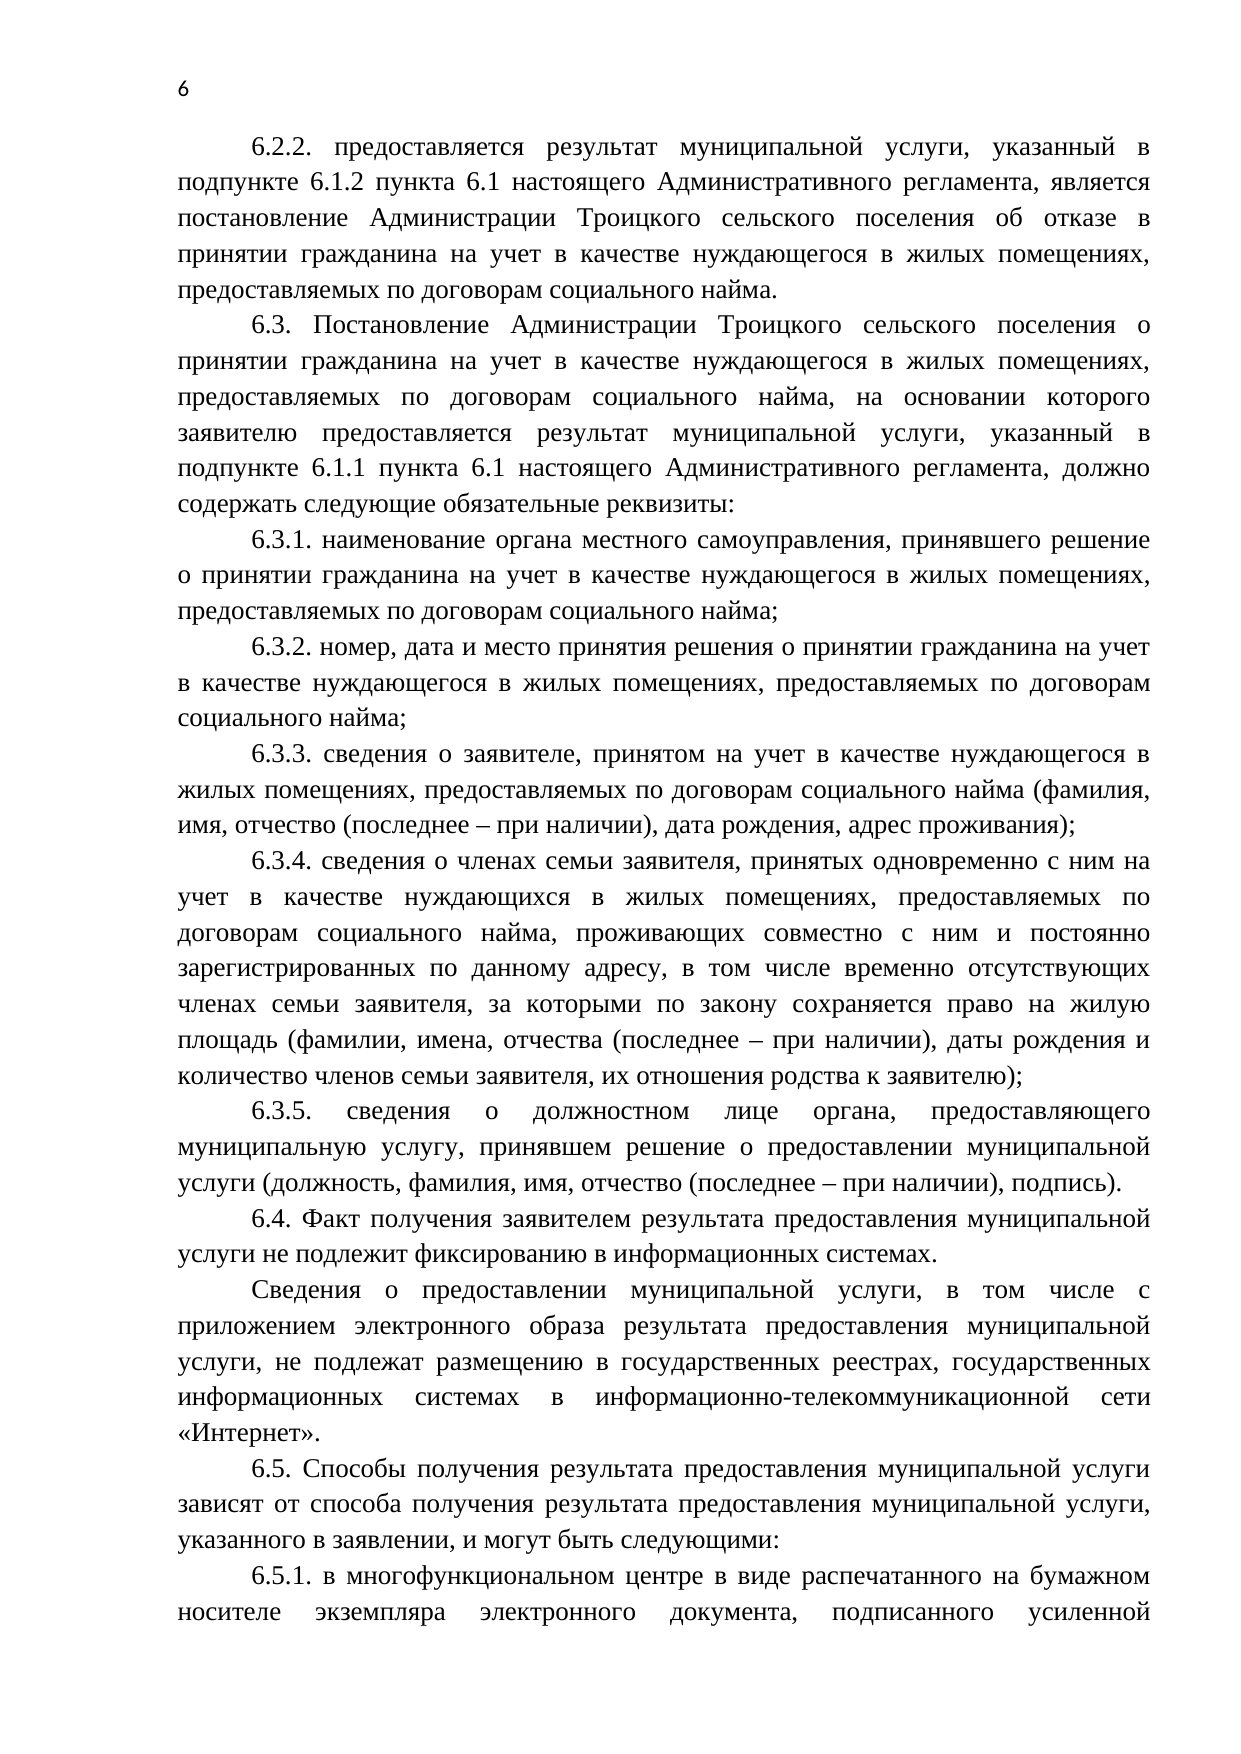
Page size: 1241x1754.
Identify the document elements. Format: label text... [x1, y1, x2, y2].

text 6.3.3. сведения о заявителе, принятом на учет в качестве нуждающегося в жилых помещениях, предоставляемых по договорам социального найма (фамилия, имя, отчество (последнее – при наличии), дата рождения, адрес проживания); [177, 737, 1152, 840]
text 6.3.5. сведения о должностном лице органа, предоставляющего муниципальную услугу, принявшем решение о предоставлении муниципальной услуги (должность, фамилия, имя, отчество (последнее – при наличии), подпись). [177, 1094, 1152, 1197]
text 6.3.4. сведения о членах семьи заявителя, принятых одновременно с ним на учет в качестве нуждающихся в жилых помещениях, предоставляемых по договорам социального найма, проживающих совместно с ним и постоянно зарегистрированных по данному адресу, в том числе временно отсутствующих членах семьи заявителя, за которыми по закону сохраняется право на жилую площадь (фамилии, имена, отчества (последнее – при наличии), даты рождения и количество членов семьи заявителя, их отношения родства к заявителю); [177, 844, 1152, 1090]
text 6.3. Постановление Администрации Троицкого сельского поселения о принятии гражданина на учет в качестве нуждающегося в жилых помещениях, предоставляемых по договорам социального найма, на основании которого заявителю предоставляется результат муниципальной услуги, указанный в подпункте 6.1.1 пункта 6.1 настоящего Административного регламента, должно содержать следующие обязательные реквизиты: [177, 308, 1152, 518]
text 6.2.2. предоставляется результат муниципальной услуги, указанный в подпункте 6.1.2 пункта 6.1 настоящего Административного регламента, является постановление Администрации Троицкого сельского поселения об отказе в принятии гражданина на учет в качестве нуждающегося в жилых помещениях, предоставляемых по договорам социального найма. [177, 130, 1152, 304]
text 6.5. Способы получения результата предоставления муниципальной услуги зависят от способа получения результата предоставления муниципальной услуги, указанного в заявлении, и могут быть следующими: [177, 1452, 1152, 1554]
text 6.3.1. наименование органа местного самоуправления, принявшего решение о принятии гражданина на учет в качестве нуждающегося в жилых помещениях, предоставляемых по договорам социального найма; [177, 523, 1152, 625]
text Сведения о предоставлении муниципальной услуги, в том числе с приложением электронного образа результата предоставления муниципальной услуги, не подлежат размещению в государственных реестрах, государственных информационных системах в информационно-телекоммуникационной сети «Интернет». [177, 1273, 1152, 1447]
text 6.4. Факт получения заявителем результата предоставления муниципальной услуги не подлежит фиксированию в информационных системах. [177, 1202, 1152, 1268]
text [177, 1559, 1152, 1626]
text 6.3.2. номер, дата и место принятия решения о принятии гражданина на учет в качестве нуждающегося в жилых помещениях, предоставляемых по договорам социального найма; [177, 630, 1152, 733]
